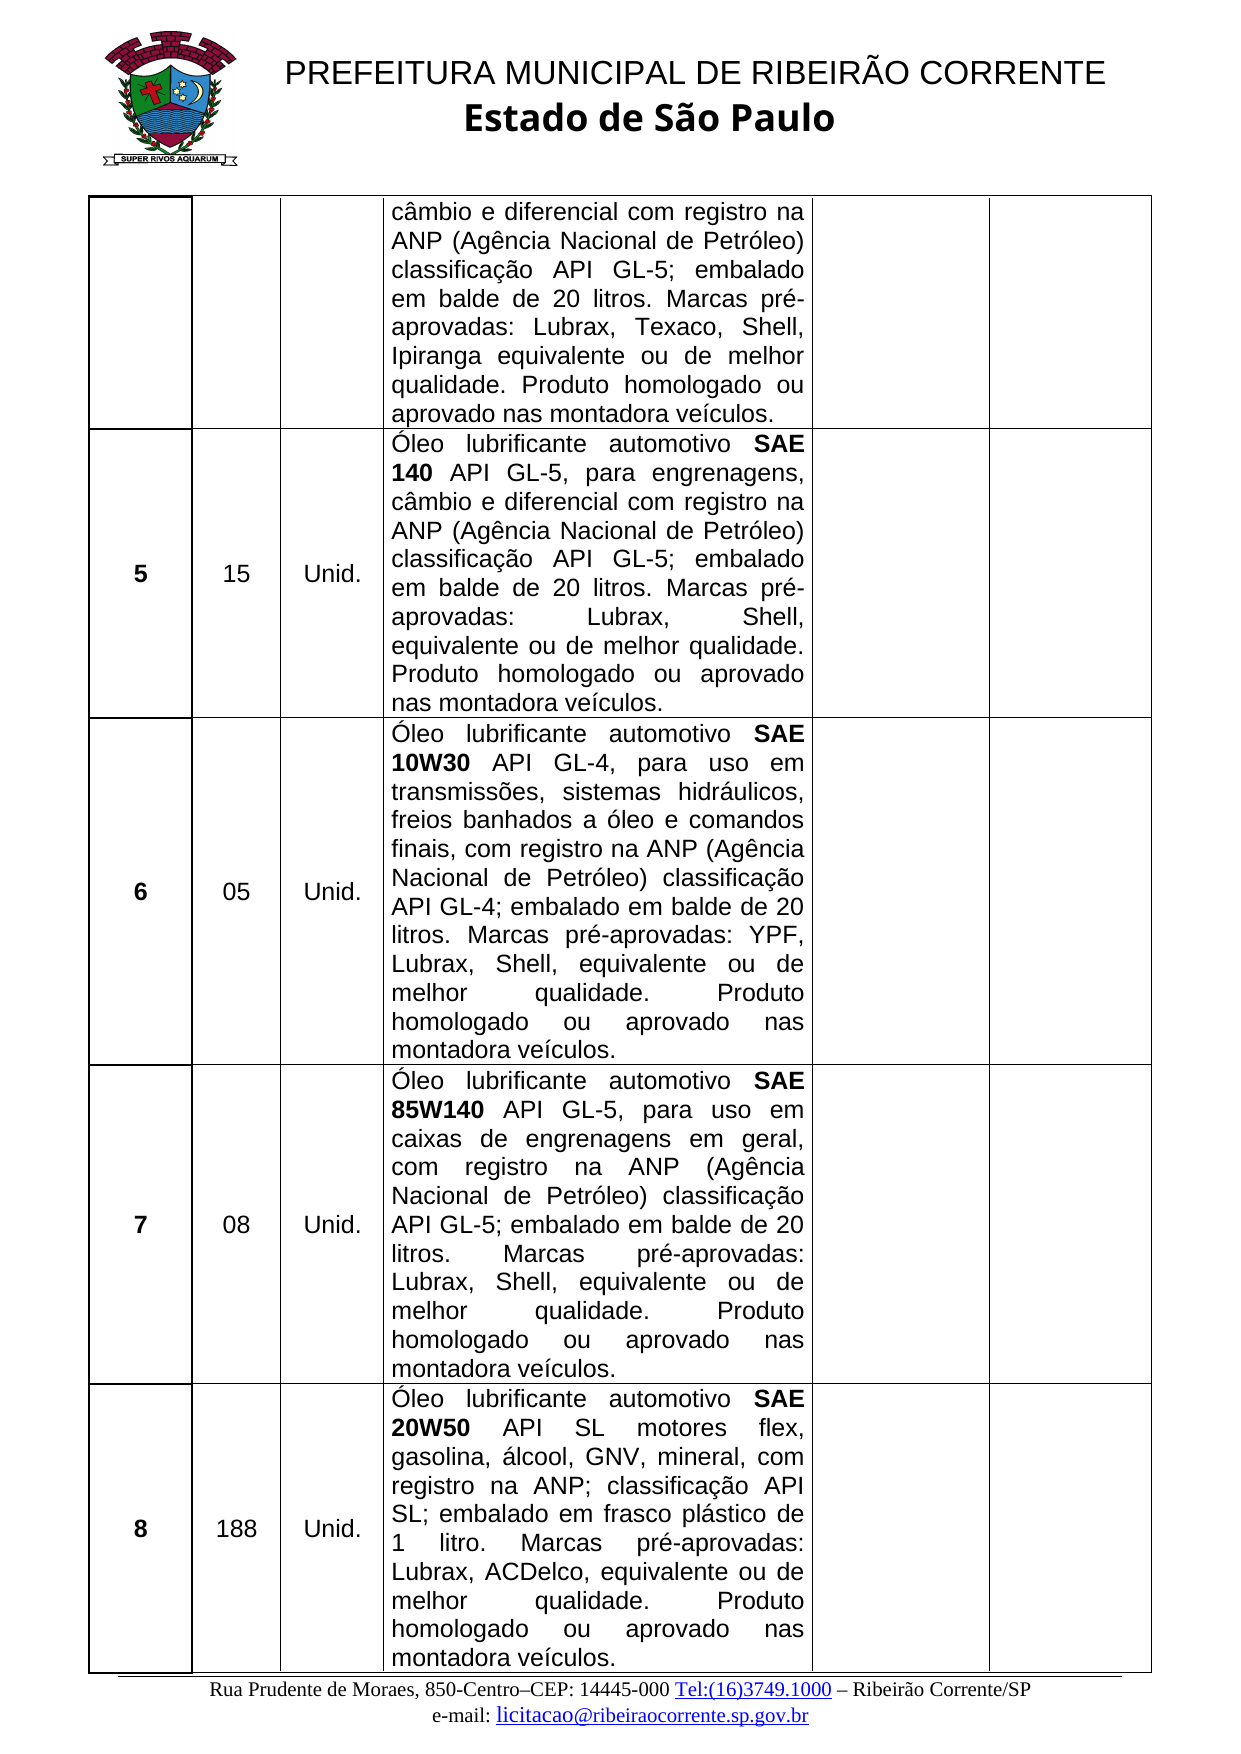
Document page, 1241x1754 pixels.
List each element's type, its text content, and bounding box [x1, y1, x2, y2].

table_cell 15 [193, 429, 280, 717]
table_cell [990, 196, 1151, 427]
table_cell Óleo lubrificante automotivo SAE 140 API GL-5, para engrenagens, câmbio e diferencial com registro na ANP (Agência Nacional de Petróleo) classificação API GL-5; embalado em balde de 20 litros. Marcas pré-aprovadas: Lubrax, Shell, equivalente ou de melhor qualidade. Produto homologado ou aprovado nas montadora veículos. [384, 429, 812, 717]
table_cell [990, 1384, 1151, 1672]
table_cell 23 [193, 196, 281, 427]
table_cell [813, 429, 989, 717]
table_cell 8 [90, 1385, 191, 1672]
table_cell 6 [90, 719, 191, 1064]
table_cell [812, 1384, 989, 1672]
table_cell Unid. [281, 429, 383, 717]
table_cell Óleo lubrificante automotivo SAE 20W50 API SL motores flex, gasolina, álcool, GNV, mineral, com registro na ANP; classificação API SL; embalado em frasco plástico de 1 litro. Marcas pré-aprovadas: Lubrax, ACDelco, equivalente ou de melhor qualidade. Produto homologado ou aprovado nas montadora veículos. [384, 1384, 812, 1672]
table_cell Unid. [281, 1065, 383, 1382]
table_cell [990, 718, 1151, 1064]
table_cell [990, 1065, 1151, 1382]
table_cell [813, 718, 989, 1064]
table_cell 08 [193, 1065, 280, 1382]
table_cell [990, 429, 1151, 717]
table_cell 7 [90, 1066, 191, 1382]
table_cell Unid. [281, 1384, 384, 1672]
table_cell Unid. [281, 196, 384, 427]
table_cell Óleo lubrificante automotivo SAE 10W30 API GL-4, para uso em transmissões, sistemas hidráulicos, freios banhados a óleo e comandos finais, com registro na ANP (Agência Nacional de Petróleo) classificação API GL-4; embalado em balde de 20 litros. Marcas pré-aprovadas: YPF, Lubrax, Shell, equivalente ou de melhor qualidade. Produto homologado ou aprovado nas montadora veículos. [384, 718, 812, 1064]
table_cell 05 [193, 718, 280, 1064]
table_cell 4 [90, 198, 191, 427]
table_cell Óleo lubrificante automotivo SAE 85W140 API GL-5, para uso em caixas de engrenagens em geral, com registro na ANP (Agência Nacional de Petróleo) classificação API GL-5; embalado em balde de 20 litros. Marcas pré-aprovadas: Lubrax, Shell, equivalente ou de melhor qualidade. Produto homologado ou aprovado nas montadora veículos. [384, 1065, 812, 1382]
picture [102, 31, 238, 166]
table_cell 188 [193, 1384, 281, 1672]
table_cell Unid. [281, 718, 383, 1064]
table_cell [813, 1065, 989, 1382]
table_cell 5 [90, 430, 191, 717]
table_cell [812, 196, 989, 427]
